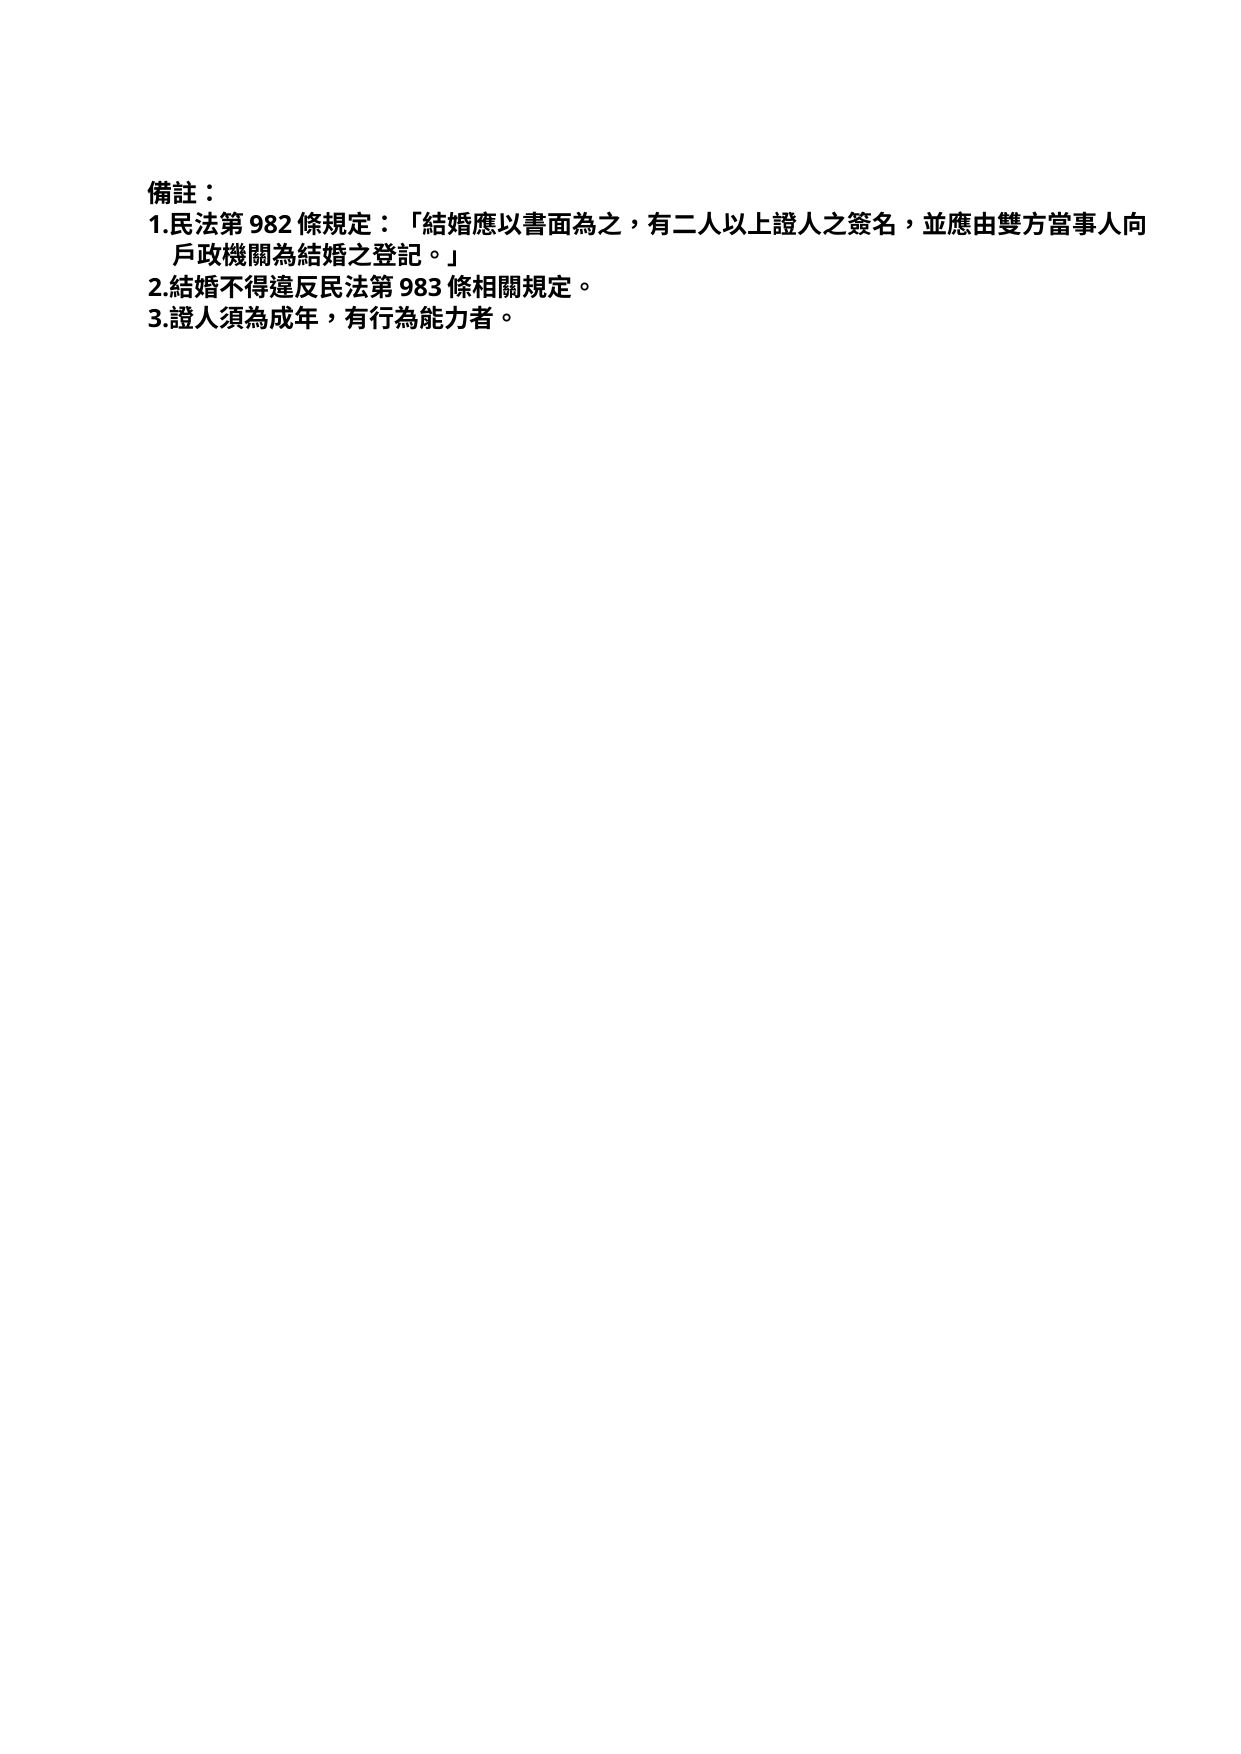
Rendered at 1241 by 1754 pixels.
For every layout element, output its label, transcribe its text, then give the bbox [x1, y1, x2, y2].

text 備註： [148, 177, 1162, 208]
text 1.民法第982條規定：「結婚應以書面為之，有二人以上證人之簽名，並應由雙方當事人向 [148, 208, 1162, 240]
text 3.證人須為成年，有行為能力者。 [148, 302, 1162, 333]
text 戶政機關為結婚之登記。」 [173, 240, 1162, 271]
text 2.結婚不得違反民法第983條相關規定。 [148, 271, 1162, 302]
